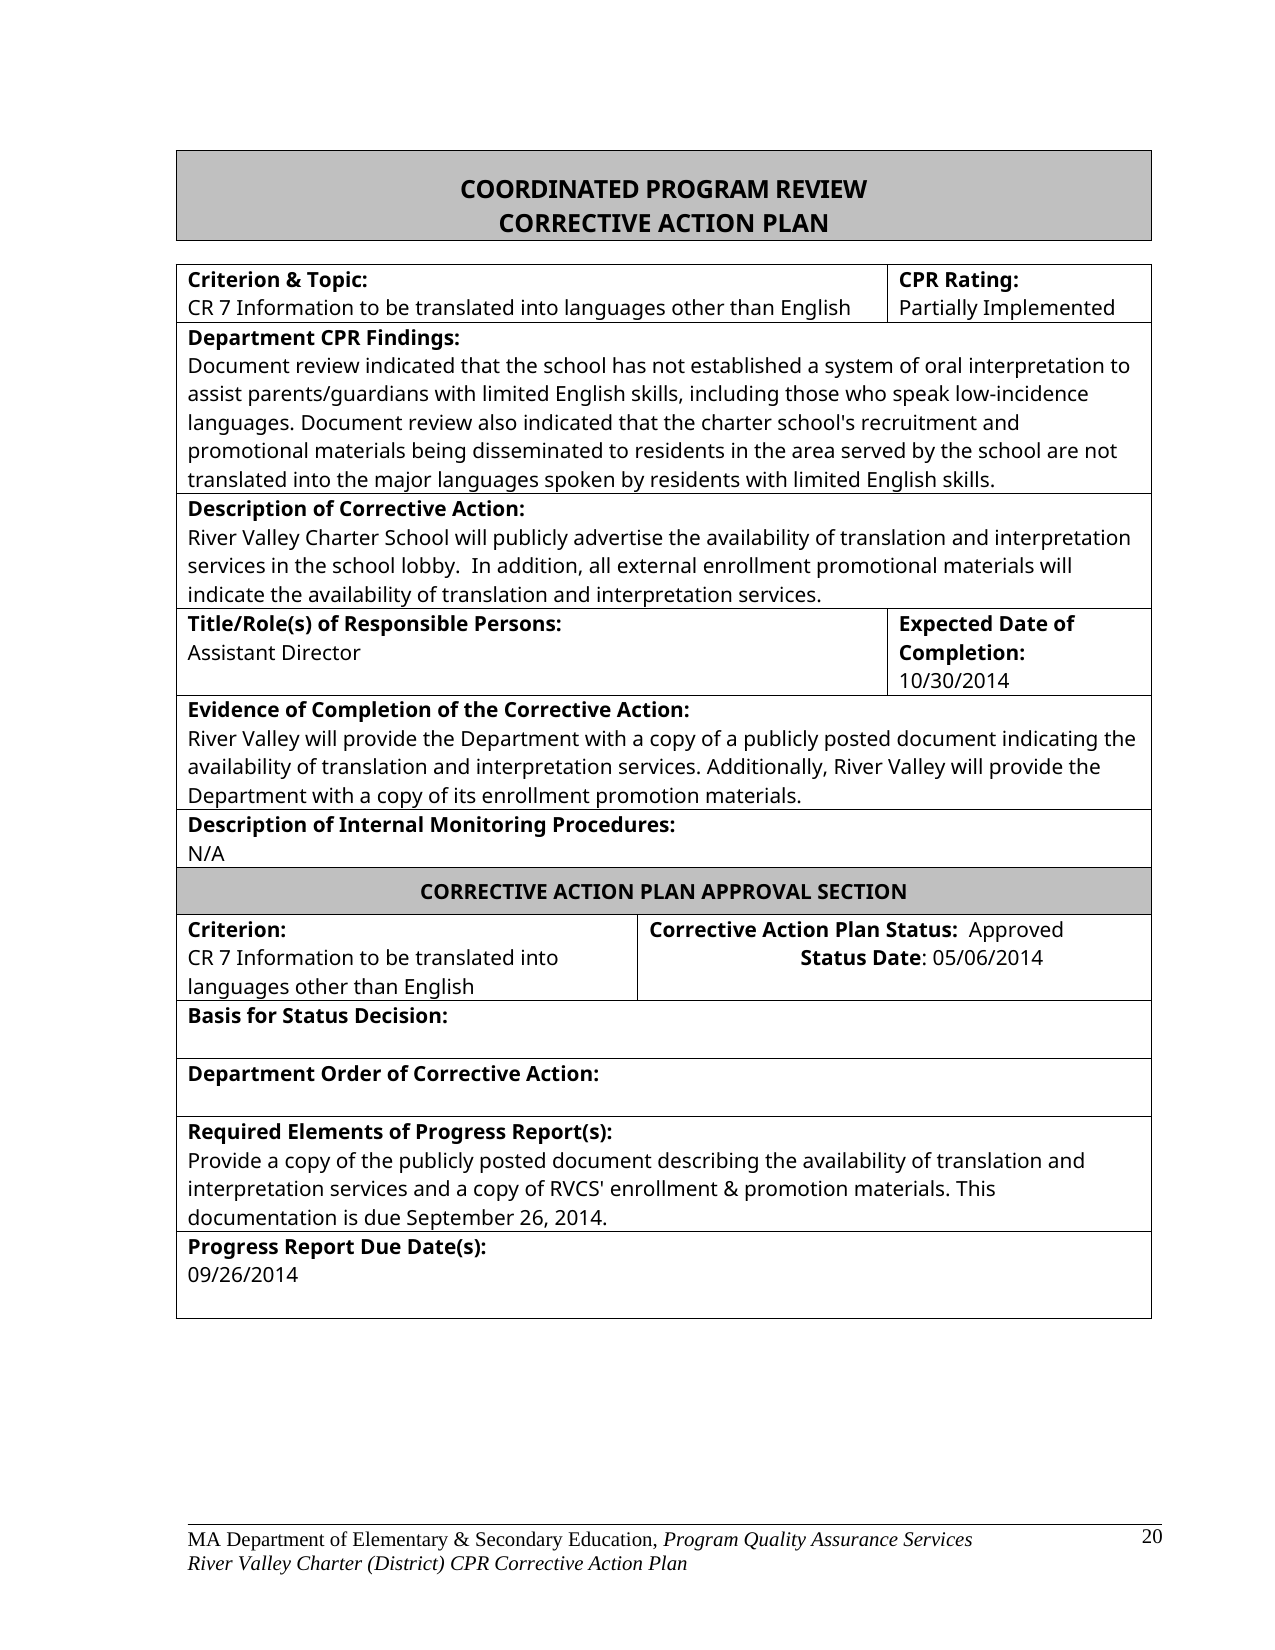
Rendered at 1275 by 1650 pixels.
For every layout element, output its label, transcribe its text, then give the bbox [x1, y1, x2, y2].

table_header Criterion & Topic: CR 7 Information to be translated into languages other than English [177, 265, 887, 322]
table_cell Title/Role(s) of Responsible Persons: Assistant Director [177, 609, 887, 694]
table_cell Description of Corrective Action: River Valley Charter School will publicly advertise the availability of translation and interpretation services in the school lobby. In addition, all external enrollment promotional materials will indicate the availability of translation and interpretation services. [177, 494, 1151, 608]
table_cell CORRECTIVE ACTION PLAN APPROVAL SECTION [177, 868, 1151, 914]
table_cell Criterion: CR 7 Information to be translated into languages other than English [177, 915, 637, 1000]
table_cell Expected Date of Completion: 10/30/2014 [888, 609, 1151, 694]
table_header COORDINATED PROGRAM REVIEW CORRECTIVE ACTION PLAN [177, 151, 1151, 240]
table_cell Required Elements of Progress Report(s): Provide a copy of the publicly posted document describing the availability of translation and interpretation services and a copy of RVCS' enrollment & promotion materials. This documentation is due September 26, 2014. [177, 1117, 1151, 1231]
table_cell Department Order of Corrective Action: [177, 1059, 1151, 1116]
table_cell Corrective Action Plan Status: Approved Status Date: 05/06/2014 [638, 915, 1151, 1000]
table_cell Evidence of Completion of the Corrective Action: River Valley will provide the Department with a copy of a publicly posted document indicating the availability of translation and interpretation services. Additionally, River Valley will provide the Department with a copy of its enrollment promotion materials. [177, 696, 1151, 809]
table_cell Progress Report Due Date(s): 09/26/2014 [177, 1232, 1151, 1318]
table_cell Description of Internal Monitoring Procedures: N/A [177, 810, 1151, 867]
table_header CPR Rating: Partially Implemented [888, 265, 1151, 322]
table_cell Basis for Status Decision: [177, 1001, 1151, 1058]
table_cell Department CPR Findings: Document review indicated that the school has not established a system of oral interpretation to assist parents/guardians with limited English skills, including those who speak low-incidence languages. Document review also indicated that the charter school's recruitment and promotional materials being disseminated to residents in the area served by the school are not translated into the major languages spoken by residents with limited English skills. [177, 323, 1151, 493]
